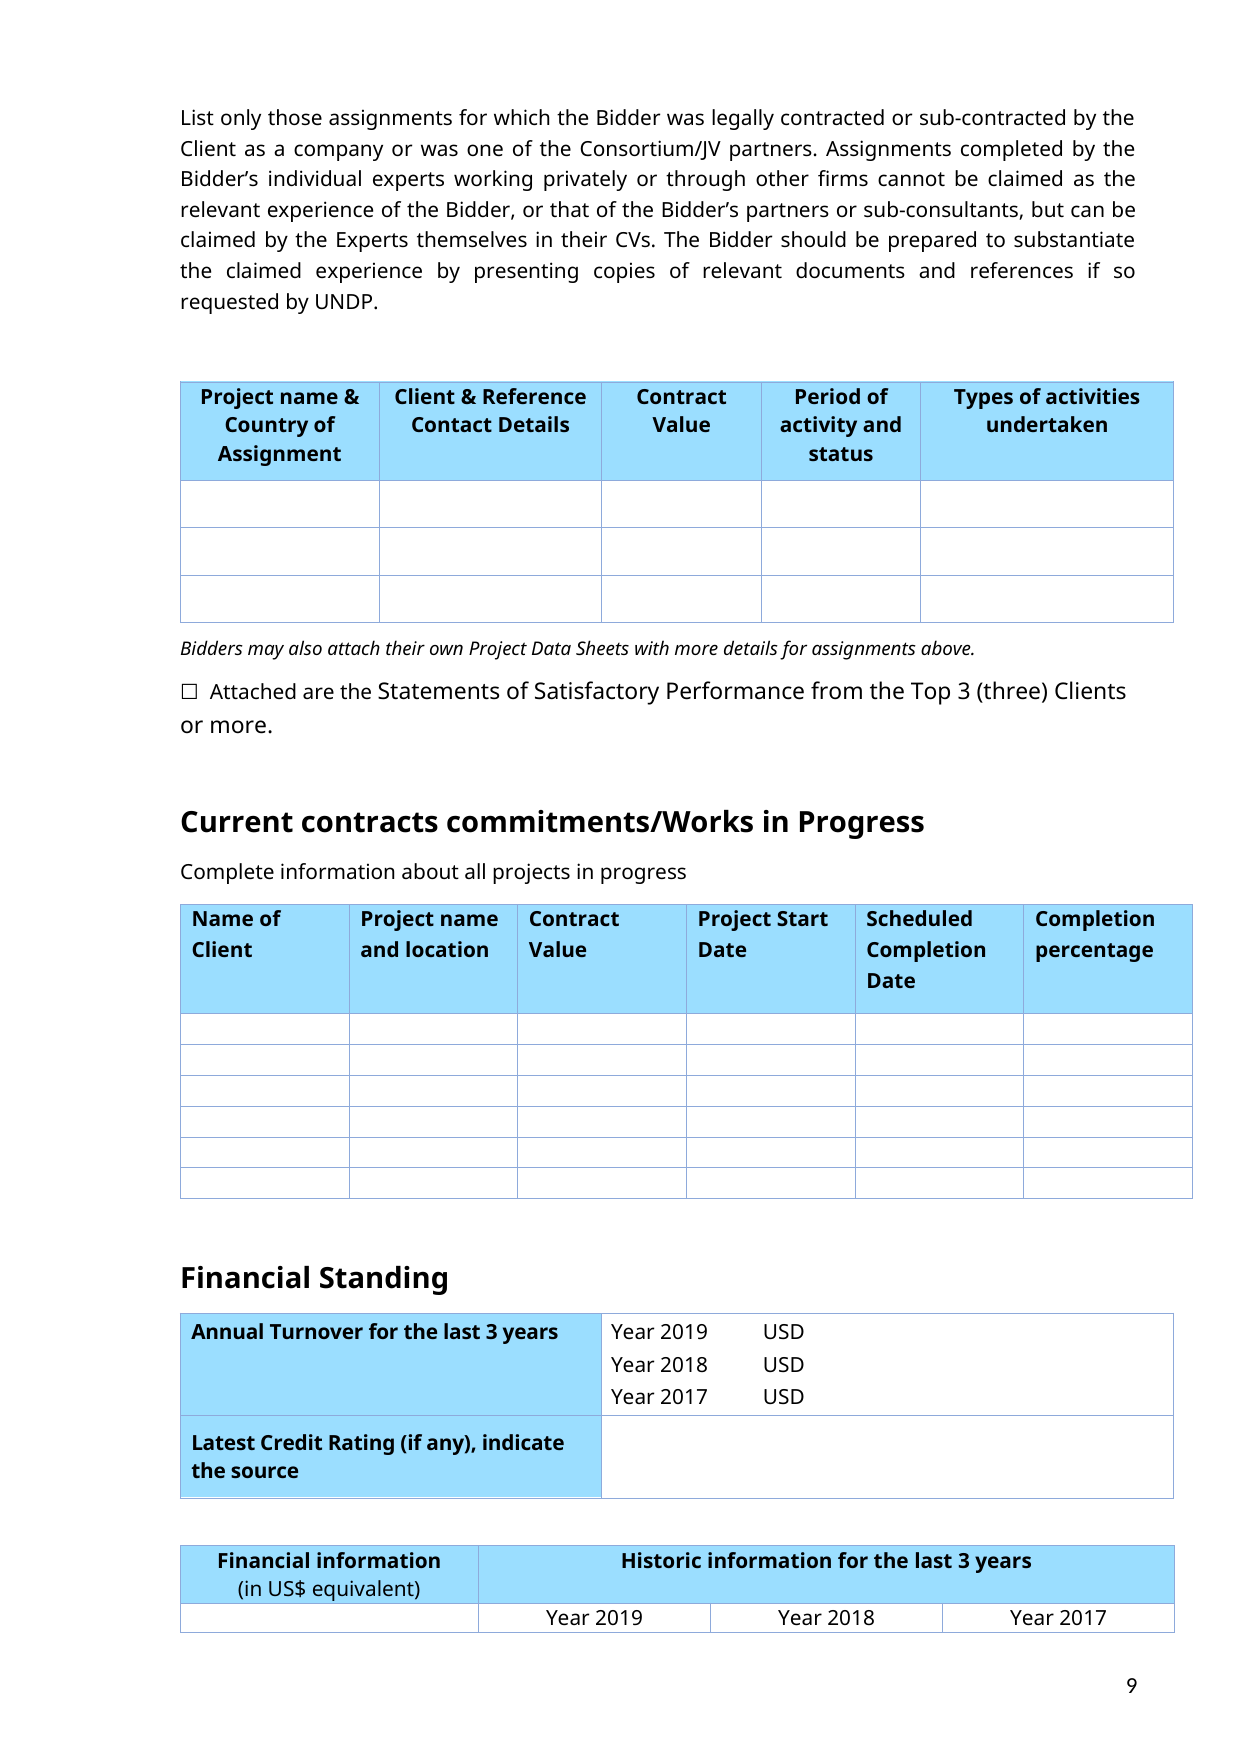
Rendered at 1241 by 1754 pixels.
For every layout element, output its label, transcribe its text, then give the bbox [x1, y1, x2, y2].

table_cell [380, 576, 601, 622]
table_cell [181, 1604, 478, 1632]
table_cell [518, 1168, 686, 1198]
table_cell [1024, 1014, 1192, 1044]
table_cell [921, 576, 1173, 622]
table_cell [1024, 1168, 1192, 1198]
table_cell [350, 1076, 517, 1106]
table_cell Year 2017 [943, 1604, 1174, 1632]
table_cell [687, 1107, 855, 1136]
table_header Name of Client [181, 905, 349, 1013]
table_cell [518, 1107, 686, 1136]
table_cell [762, 576, 920, 622]
table_cell [687, 1045, 855, 1075]
table_header Period of activity and status [762, 383, 920, 480]
table_cell [856, 1138, 1023, 1167]
table_cell Latest Credit Rating (if any), indicate the source [181, 1416, 601, 1497]
table_cell [921, 528, 1173, 575]
table_header Financial information (in US$ equivalent) [181, 1546, 478, 1603]
table_cell [602, 576, 761, 622]
text Current contracts commitments/Works in Progress [180, 801, 1137, 841]
table_cell [181, 576, 379, 622]
table_header Completion percentage [1024, 905, 1192, 1013]
text Complete information about all projects in progress [180, 857, 1137, 885]
table_cell [181, 481, 379, 527]
table_header Client & Reference Contact Details [380, 383, 601, 480]
text Attached are the Statements of Satisfactory Performance from the Top 3 (three) Clients or more. [180, 675, 1137, 740]
table_cell [856, 1045, 1023, 1075]
table_cell [856, 1168, 1023, 1198]
table_header Project name & Country of Assignment [181, 383, 379, 480]
table_cell [518, 1076, 686, 1106]
table_cell [856, 1107, 1023, 1136]
table_cell [350, 1045, 517, 1075]
table_cell [350, 1014, 517, 1044]
table_cell [762, 528, 920, 575]
table_cell [1024, 1076, 1192, 1106]
table_cell [687, 1168, 855, 1198]
text Financial Standing [180, 1257, 1137, 1297]
table_header Types of activities undertaken [921, 383, 1173, 480]
table_cell [181, 1045, 349, 1075]
table_cell [687, 1138, 855, 1167]
table_cell [350, 1168, 517, 1198]
table_cell Year 2018 [711, 1604, 942, 1632]
table_cell Year 2019 [479, 1604, 710, 1632]
table_cell [602, 481, 761, 527]
table_cell [380, 481, 601, 527]
table_cell [602, 1416, 1173, 1497]
table_header Scheduled Completion Date [856, 905, 1023, 1013]
table_header Project Start Date [687, 905, 855, 1013]
text Bidders may also attach their own Project Data Sheets with more details for assignments above. [180, 635, 1137, 661]
table_cell [350, 1138, 517, 1167]
table_cell [602, 528, 761, 575]
table_cell [921, 481, 1173, 527]
table_cell [350, 1107, 517, 1136]
table_cell [856, 1076, 1023, 1106]
table_header Year 2019 USD Year 2018 USD Year 2017 USD [602, 1314, 1173, 1415]
table_cell [518, 1045, 686, 1075]
table_header Annual Turnover for the last 3 years [181, 1314, 601, 1415]
table_header Contract Value [518, 905, 686, 1013]
table_cell [1024, 1045, 1192, 1075]
table_cell [181, 1076, 349, 1106]
table_cell [687, 1014, 855, 1044]
table_header Historic information for the last 3 years [479, 1546, 1174, 1603]
table_cell [518, 1014, 686, 1044]
table_cell [1024, 1138, 1192, 1167]
table_header Contract Value [602, 383, 761, 480]
table_cell [856, 1014, 1023, 1044]
table_cell [181, 1138, 349, 1167]
table_cell [181, 1014, 349, 1044]
table_cell [181, 528, 379, 575]
table_cell [181, 1168, 349, 1198]
table_cell [518, 1138, 686, 1167]
table_cell [181, 1107, 349, 1136]
table_cell [762, 481, 920, 527]
table_cell [687, 1076, 855, 1106]
table_cell [380, 528, 601, 575]
text List only those assignments for which the Bidder was legally contracted or sub-contracted by the Client as a company or was one of the Consortium/JV partners. Assignments completed by the Bidder’s individual experts working privately or through other firms cannot be claimed as the relevant experience of the Bidder, or that of the Bidder’s partners or sub-consultants, but can be claimed by the Experts themselves in their CVs. The Bidder should be prepared to substantiate the claimed experience by presenting copies of relevant documents and references if so requested by UNDP. [180, 103, 1137, 315]
table_header Project name and location [350, 905, 517, 1013]
table_cell [1024, 1107, 1192, 1136]
